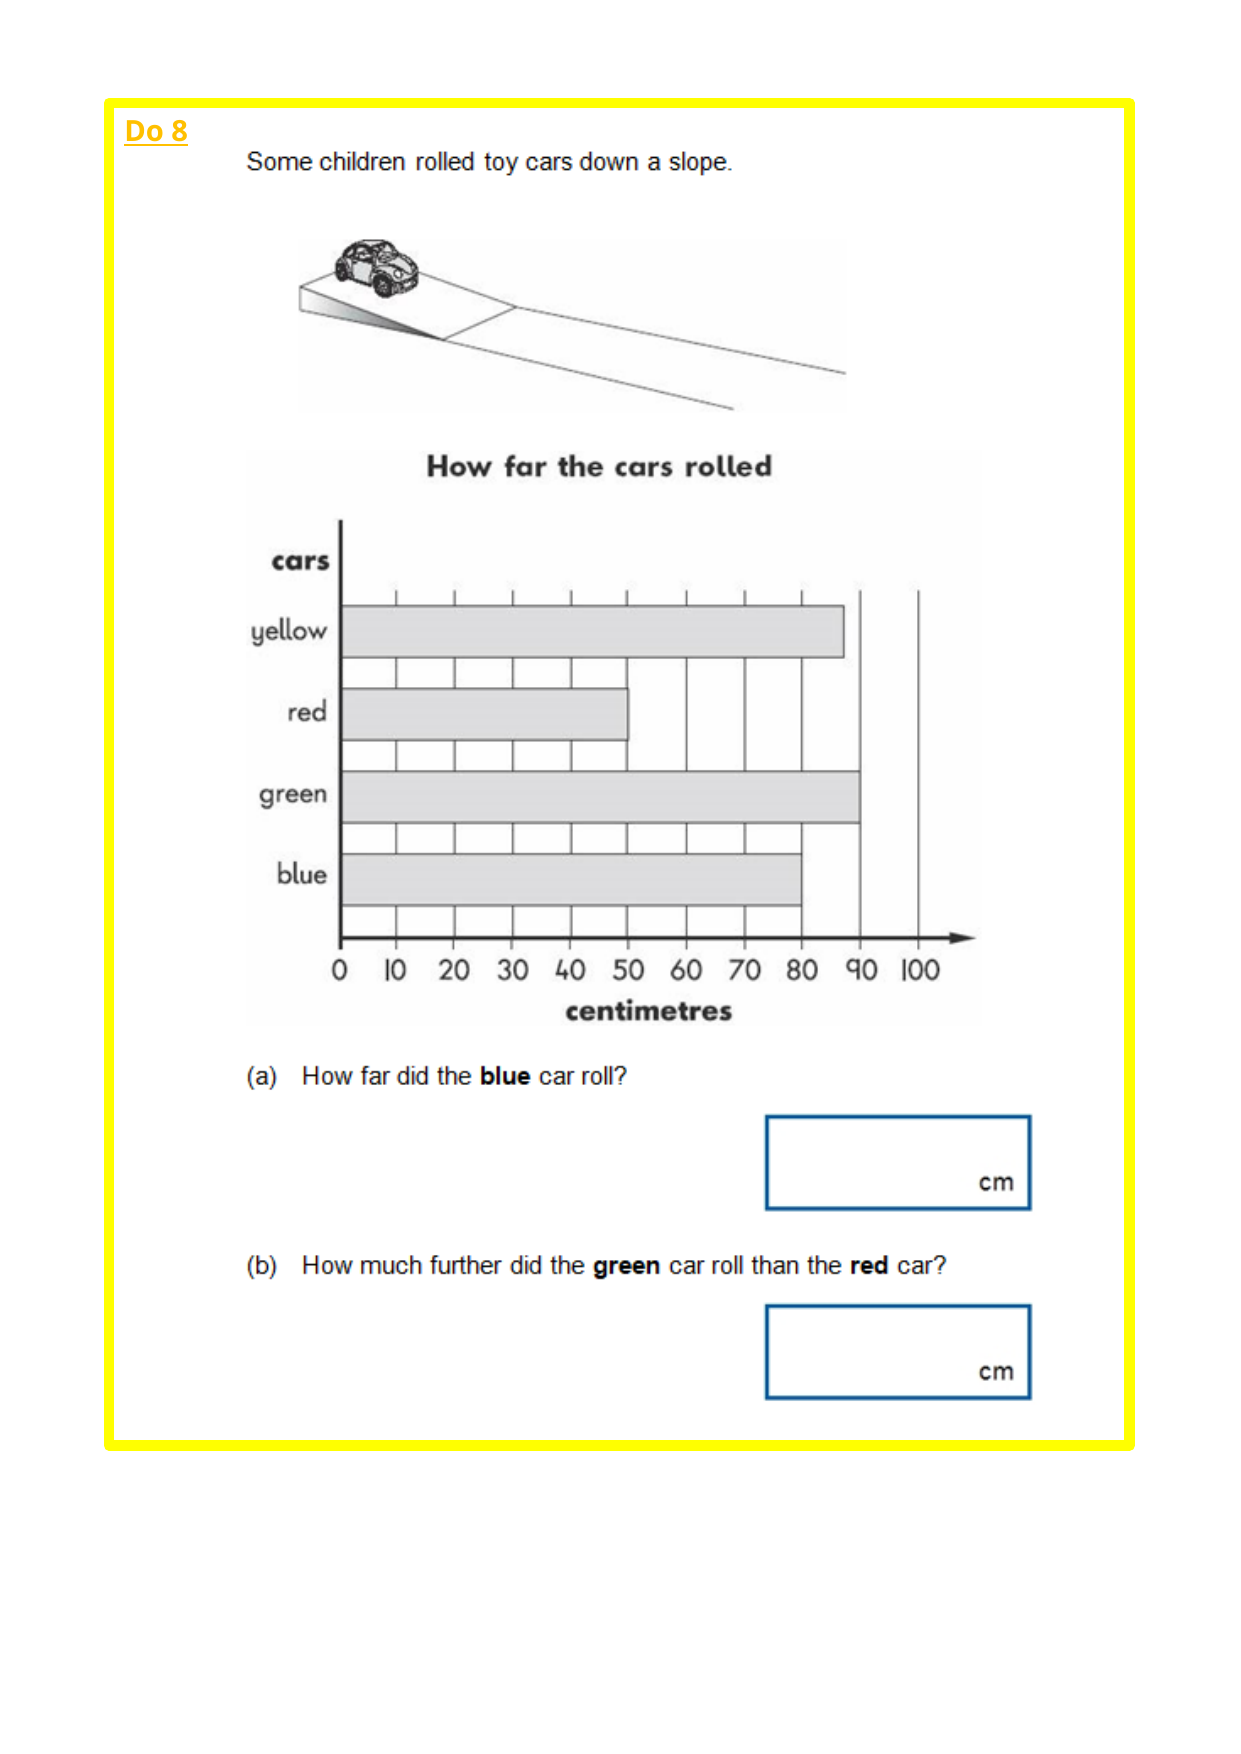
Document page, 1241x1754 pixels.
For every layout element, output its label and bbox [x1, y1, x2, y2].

picture [218, 130, 1058, 1423]
